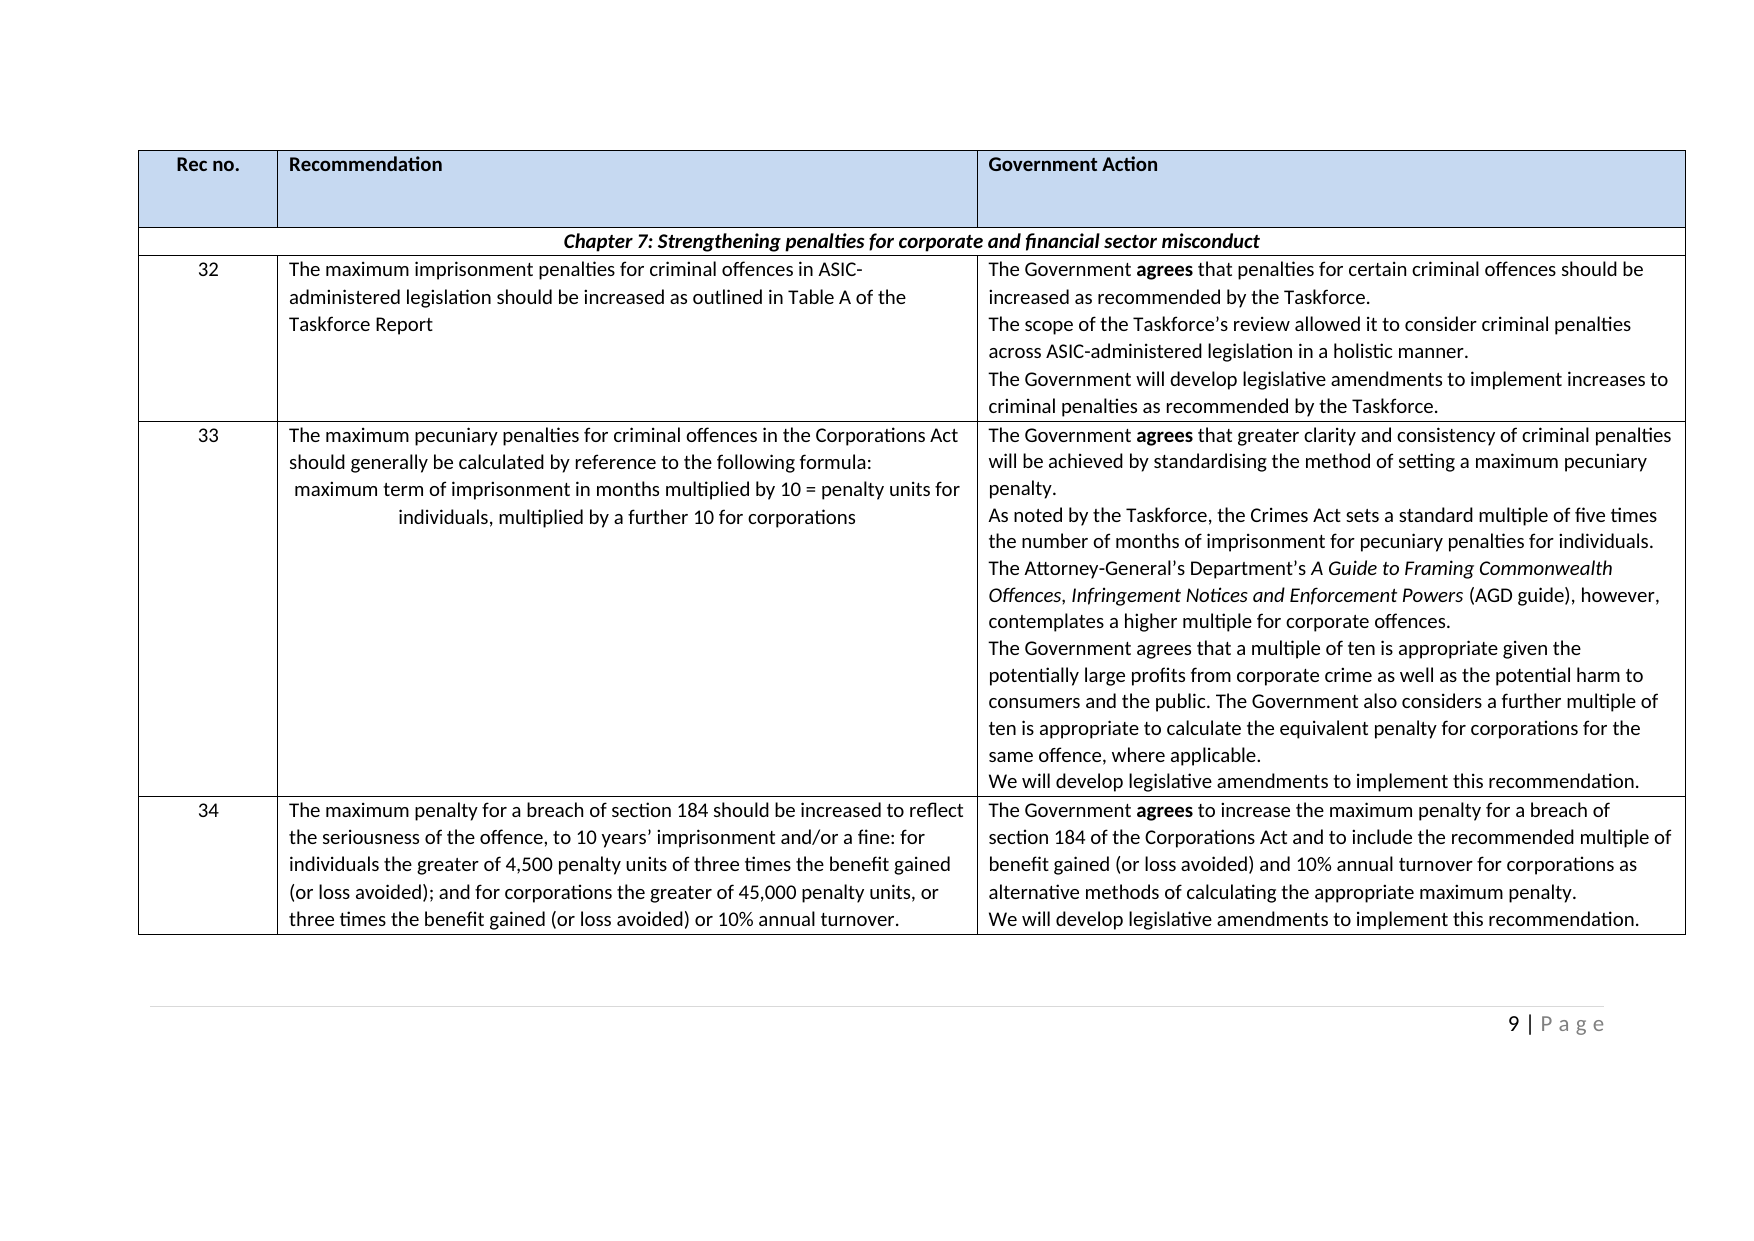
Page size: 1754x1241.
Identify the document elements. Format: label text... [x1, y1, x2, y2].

table_cell The Government agrees that penalties for certain criminal offences should be increased as recommended by the Taskforce. The scope of the Taskforce’s review allowed it to consider criminal penalties across ASIC-administered legislation in a holistic manner. The Government will develop legislative amendments to implement increases to criminal penalties as recommended by the Taskforce. [978, 256, 1685, 421]
table_cell The maximum imprisonment penalties for criminal offences in ASIC-administered legislation should be increased as outlined in Table A of the Taskforce Report [278, 256, 977, 421]
table_header Government Action [978, 151, 1685, 227]
table_header Rec no. [139, 151, 277, 227]
table_cell The Government agrees that greater clarity and consistency of criminal penalties will be achieved by standardising the method of setting a maximum pecuniary penalty. As noted by the Taskforce, the Crimes Act sets a standard multiple of five times the number of months of imprisonment for pecuniary penalties for individuals. The Attorney-General’s Department’s A Guide to Framing Commonwealth Offences, Infringement Notices and Enforcement Powers (AGD guide), however, contemplates a higher multiple for corporate offences. The Government agrees that a multiple of ten is appropriate given the potentially large profits from corporate crime as well as the potential harm to consumers and the public. The Government also considers a further multiple of ten is appropriate to calculate the equivalent penalty for corporations for the same offence, where applicable. We will develop legislative amendments to implement this recommendation. [978, 422, 1685, 796]
table_cell 33 [139, 422, 277, 796]
table_cell The maximum pecuniary penalties for criminal offences in the Corporations Act should generally be calculated by reference to the following formula: maximum term of imprisonment in months multiplied by 10 = penalty units for individuals, multiplied by a further 10 for corporations [278, 422, 977, 796]
table_header Recommendation [278, 151, 977, 227]
table_cell 34 [139, 797, 277, 934]
table_cell The maximum penalty for a breach of section 184 should be increased to reflect the seriousness of the offence, to 10 years’ imprisonment and/or a fine: for individuals the greater of 4,500 penalty units of three times the benefit gained (or loss avoided); and for corporations the greater of 45,000 penalty units, or three times the benefit gained (or loss avoided) or 10% annual turnover. [278, 797, 977, 934]
table_cell 32 [139, 256, 277, 421]
table_cell Chapter 7: Strengthening penalties for corporate and financial sector misconduct [139, 228, 1685, 255]
table_cell The Government agrees to increase the maximum penalty for a breach of section 184 of the Corporations Act and to include the recommended multiple of benefit gained (or loss avoided) and 10% annual turnover for corporations as alternative methods of calculating the appropriate maximum penalty. We will develop legislative amendments to implement this recommendation. [978, 797, 1685, 934]
